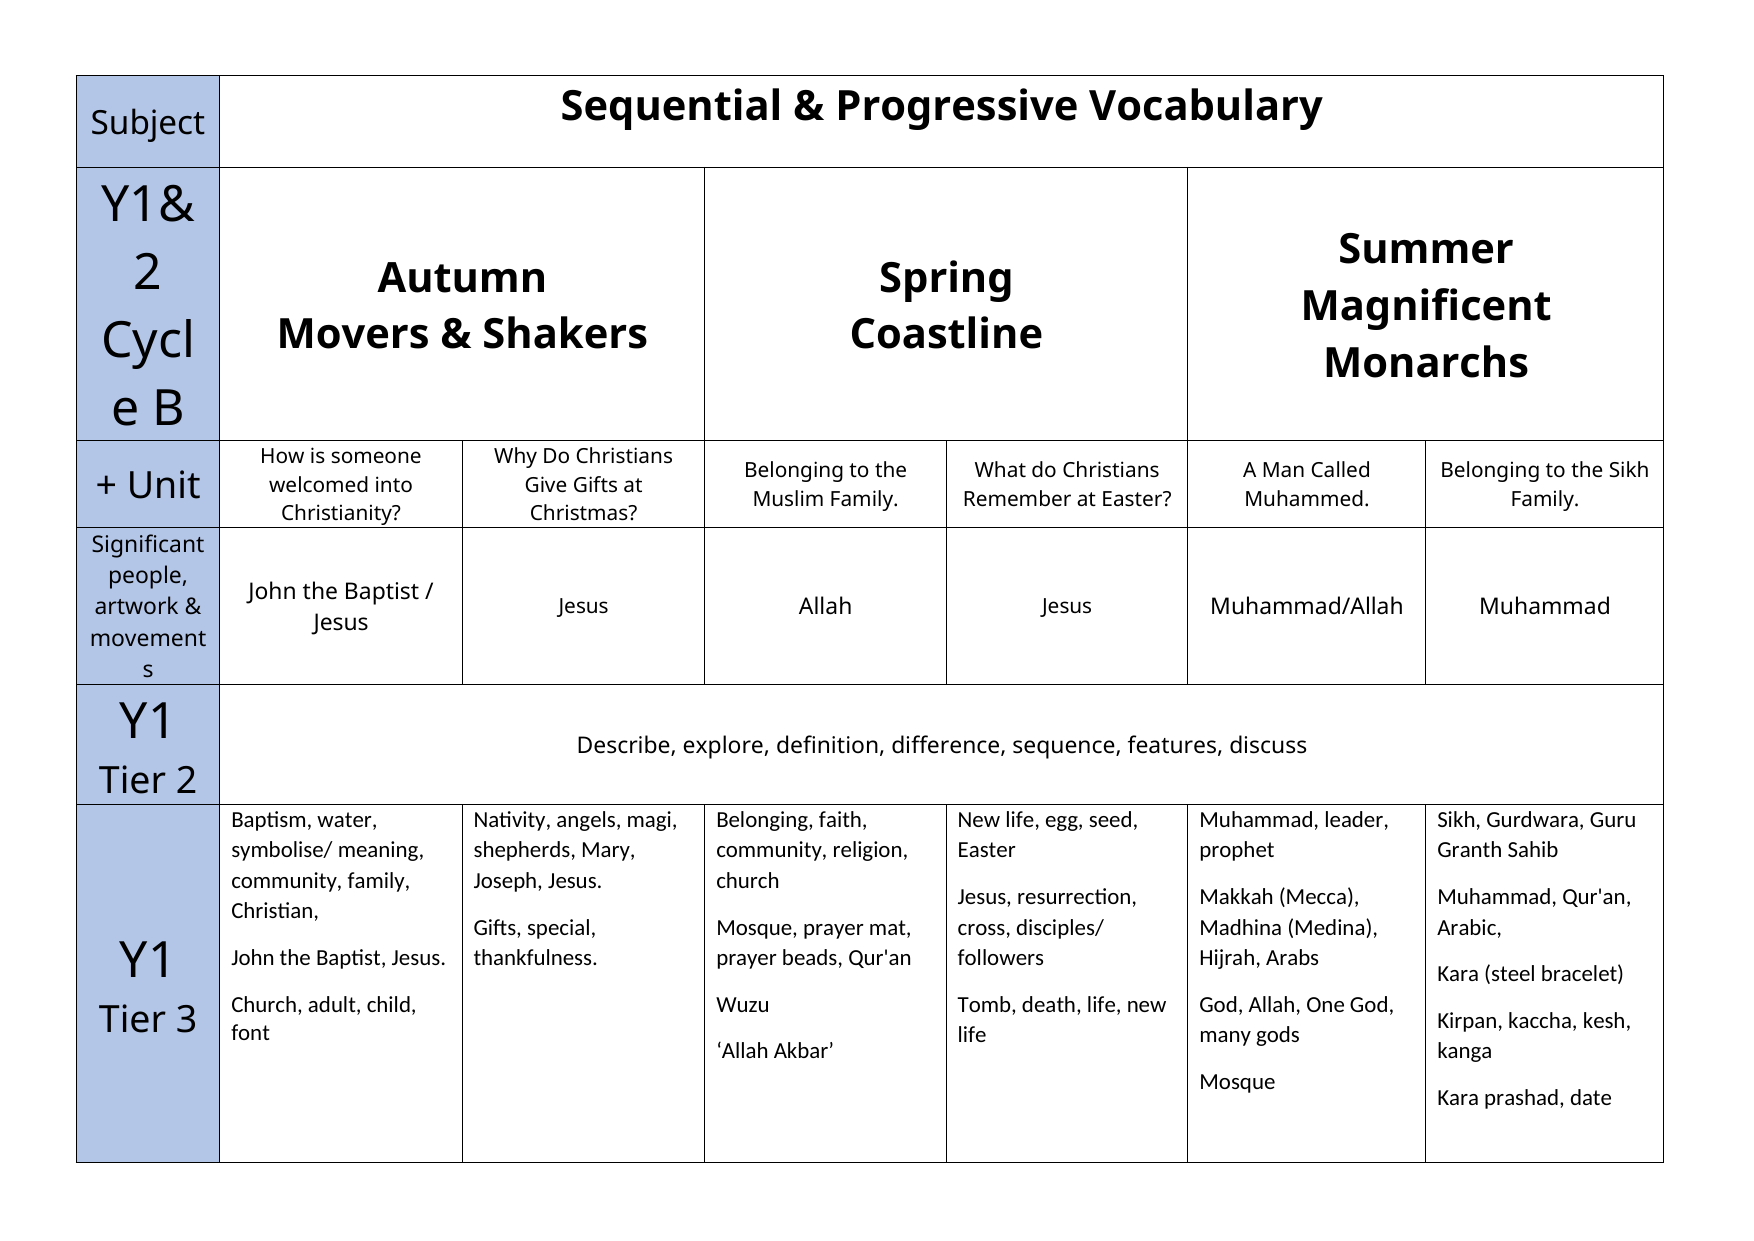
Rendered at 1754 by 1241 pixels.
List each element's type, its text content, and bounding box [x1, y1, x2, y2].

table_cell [463, 805, 704, 1162]
table_cell Autumn Movers & Shakers [220, 168, 704, 440]
table_cell Describe, explore, definition, difference, sequence, features, discuss [220, 685, 1663, 804]
table_cell Jesus [947, 528, 1187, 684]
table_cell Spring Coastline [705, 168, 1187, 440]
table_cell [947, 805, 1187, 1162]
table_cell How is someone welcomed into Christianity? [220, 441, 462, 527]
table_header Sequential & Progressive Vocabulary [220, 76, 1663, 167]
table_cell Muhammad/Allah [1188, 528, 1425, 684]
table_cell Sikh, Gurdwara, Guru Granth Sahib Muhammad, Qur'an, Arabic, Kara (steel bracelet) Kirpan, kaccha, kesh, kanga Kara prashad, date [1426, 805, 1663, 1162]
table_cell Belonging to the Sikh Family. [1426, 441, 1663, 527]
table_header Subject [77, 76, 219, 167]
table_cell Y1&2 Cycle B [77, 168, 219, 440]
table_cell Baptism, water, symbolise/ meaning, community, family, Christian, John the Baptist, Jesus. Church, adult, child, font [220, 805, 462, 1162]
table_cell Y1 Tier 3 [77, 805, 219, 1162]
table_cell Muhammad [1426, 528, 1663, 684]
table_cell Significant people, artwork & movements [77, 528, 219, 684]
table_cell Summer Magnificent Monarchs [1188, 168, 1663, 440]
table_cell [705, 805, 946, 1162]
table_cell + Unit [77, 441, 219, 527]
table_cell What do Christians Remember at Easter? [947, 441, 1187, 527]
table_cell Jesus [463, 528, 704, 684]
table_cell Y1 Tier 2 [77, 685, 219, 804]
table_cell Muhammad, leader, prophet Makkah (Mecca), Madhina (Medina), Hijrah, Arabs God, Allah, One God, many gods Mosque [1188, 805, 1425, 1162]
table_cell Belonging to the Muslim Family. [705, 441, 946, 527]
table_cell John the Baptist / Jesus [220, 528, 462, 684]
table_cell Allah [705, 528, 946, 684]
table_cell Why Do Christians Give Gifts at Christmas? [463, 441, 704, 527]
table_cell A Man Called Muhammed. [1188, 441, 1425, 527]
